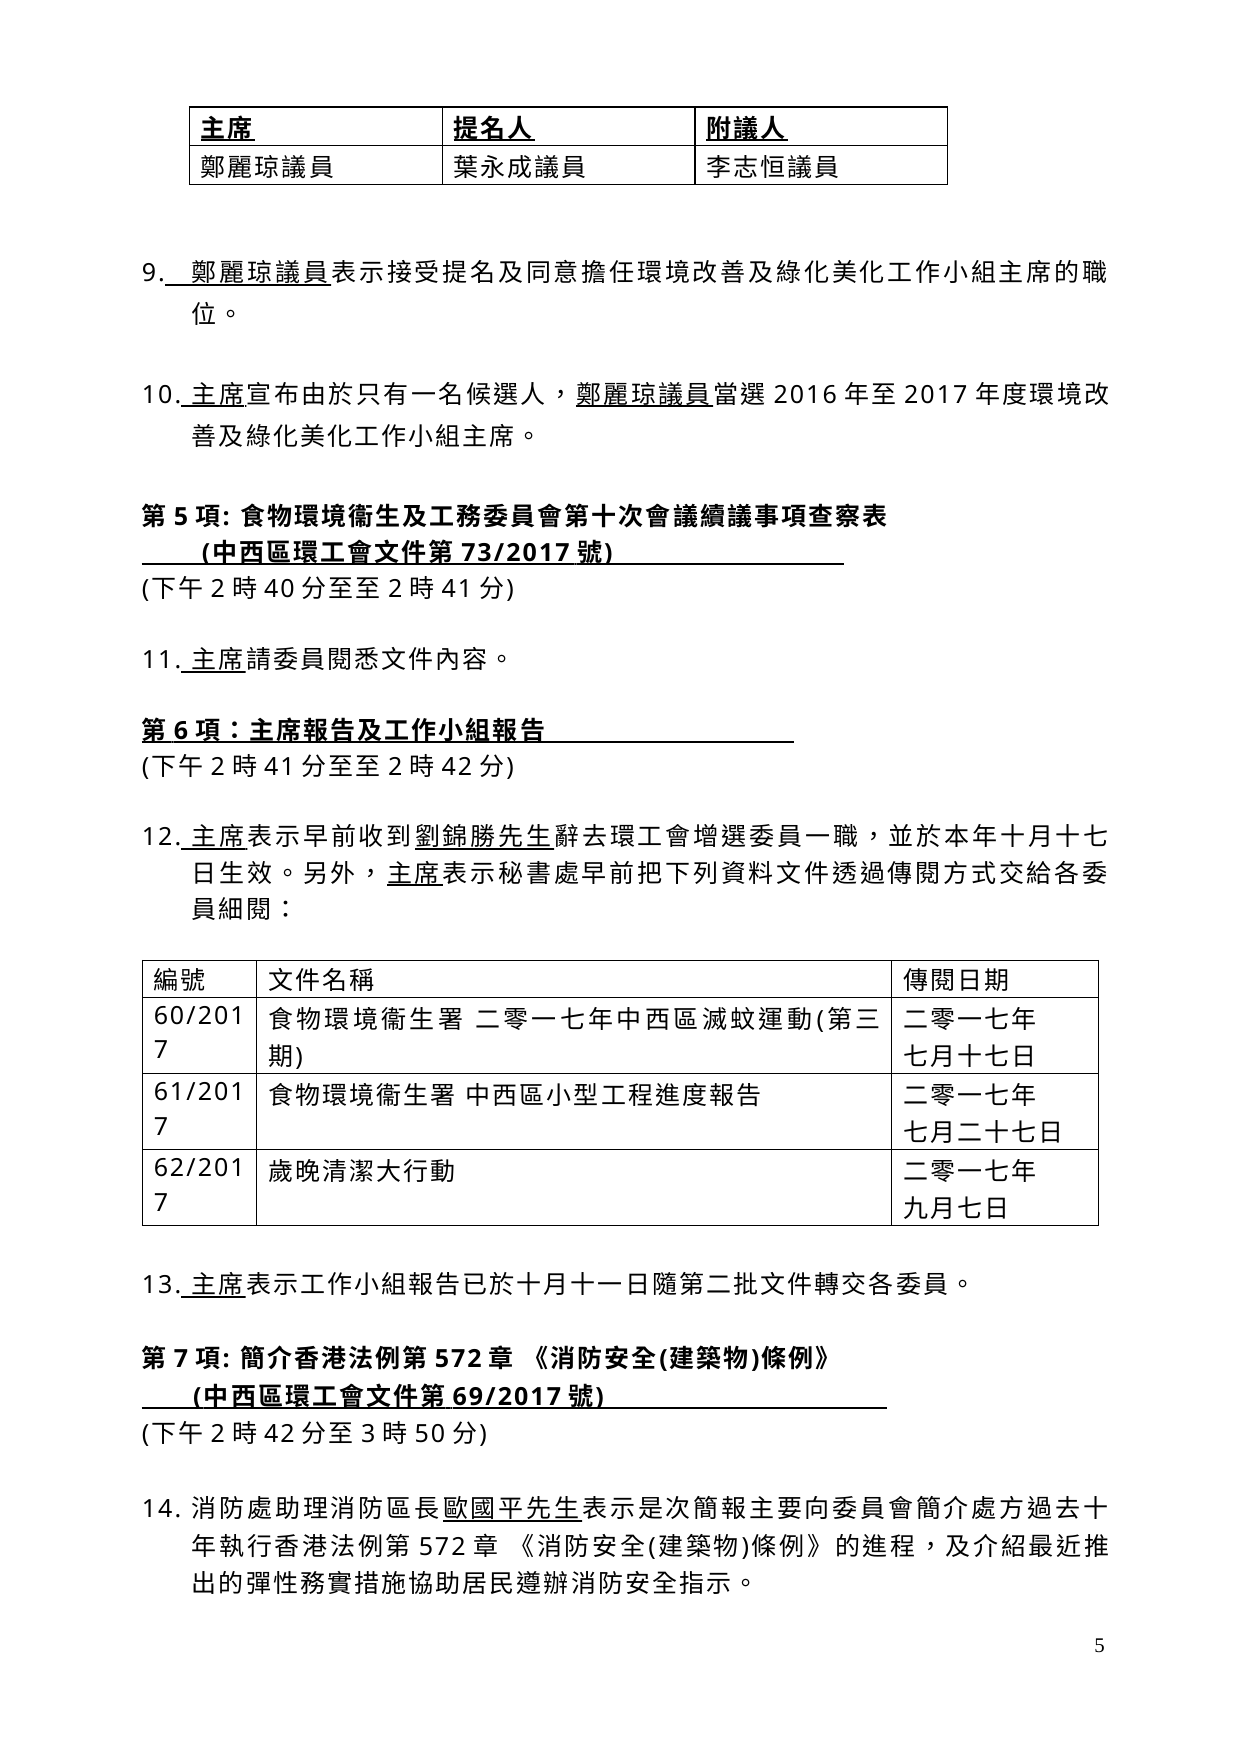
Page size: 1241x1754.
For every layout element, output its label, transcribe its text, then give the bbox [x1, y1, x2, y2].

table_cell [139, 106, 1113, 253]
table_cell 第5項: 食物環境衞生及工務委員會第十次會議續議事項查察表 (中西區環工會文件第73/2017號) (下午2時40分至至2時41分) [139, 496, 1113, 639]
table_cell 主席請委員閱悉文件內容。 [139, 639, 1113, 710]
table_cell 主席宣布由於只有一名候選人，鄭麗琼議員當選2016年至2017年度環境改善及綠化美化工作小組主席。 [139, 374, 1113, 496]
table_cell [139, 1488, 1113, 1600]
table_cell 鄭麗琼議員表示接受提名及同意擔任環境改善及綠化美化工作小組主席的職位。 [139, 253, 1113, 374]
table_cell 第6項：主席報告及工作小組報告 (下午2時41分至至2時42分) 主席表示早前收到劉錦勝先生辭去環工會增選委員一職，並於本年十月十七日生效。另外，主席表示秘書處早前把下列資料文件透過傳閱方式交給各委員細閱： 主席表示工作小組報告已於十月十一日隨第二批文件轉交各委員。 [139, 710, 1113, 1339]
table_cell 第7項: 簡介香港法例第572章 《消防安全(建築物)條例》 (中西區環工會文件第69/2017號) (下午2時42分至3時50分) [139, 1339, 1113, 1487]
